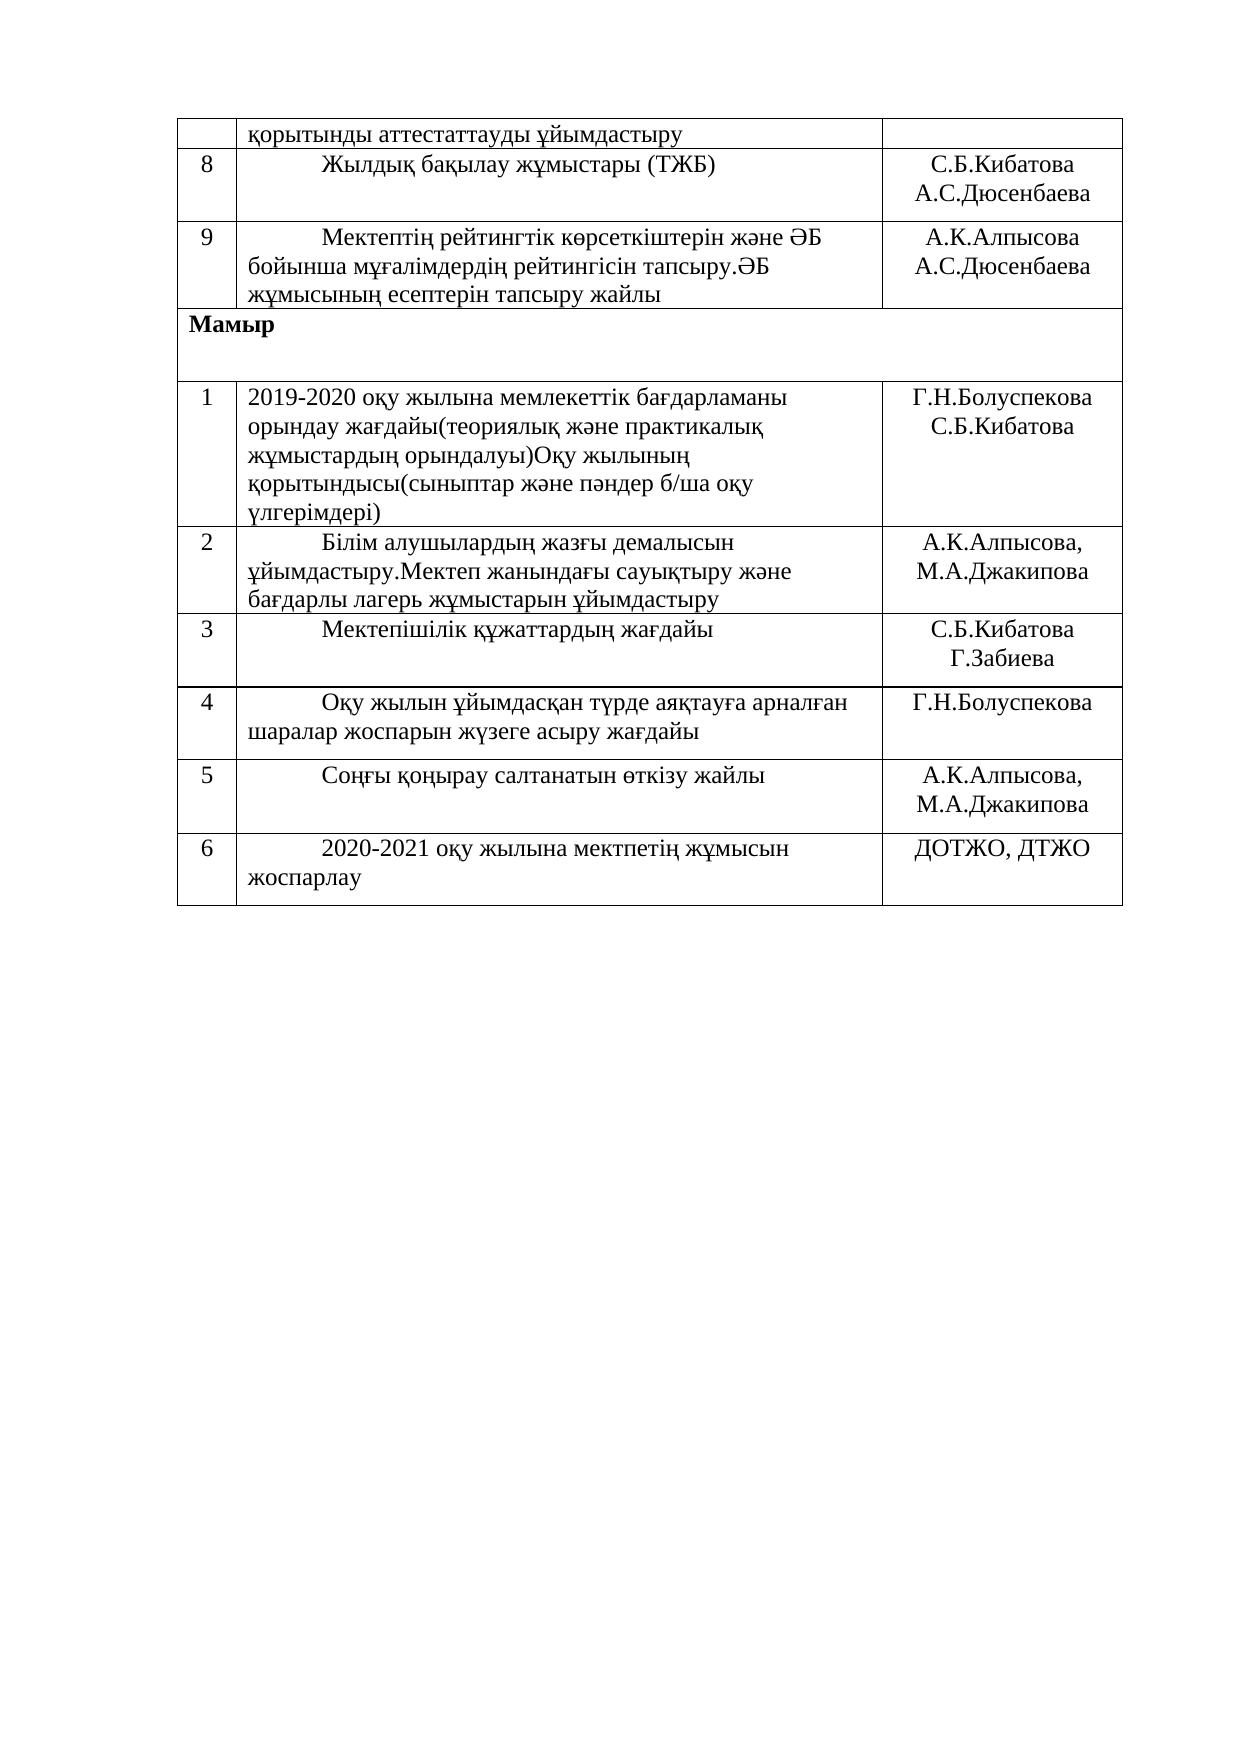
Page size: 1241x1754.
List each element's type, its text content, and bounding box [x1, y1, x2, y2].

table_cell 3 [178, 614, 236, 686]
table_cell ДОТЖО, ДТЖО [883, 834, 1122, 905]
table_cell 2020-2021 оқу жылына мектпетің жұмысын жоспарлау [237, 834, 882, 905]
table_cell 7 [178, 119, 236, 148]
table_cell 6 [178, 834, 236, 905]
table_cell Соңғы қоңырау салтанатын өткізу жайлы [237, 760, 882, 832]
table_cell А.К.Алпысова А.С.Дюсенбаева [883, 222, 1122, 308]
table_cell Жылдық бақылау жұмыстары (ТЖБ) [237, 149, 882, 221]
table_cell Білім алушылардың жазғы демалысын ұйымдастыру.Мектеп жанындағы сауықтыру және бағдарлы лагерь жұмыстарын ұйымдастыру [237, 527, 882, 613]
table_cell 2019-2020 оқу жылына мемлекеттік бағдарламаны орындау жағдайы(теориялық және практикалық жұмыстардың орындалуы)Оқу жылының қорытындысы(сыныптар және пәндер б/ша оқу үлгерімдері) [237, 382, 882, 526]
table_cell 2 [178, 527, 236, 613]
table_cell Мектептің рейтингтік көрсеткіштерін және ӘБ бойынша мұғалімдердің рейтингісін тапсыру.ӘБ жұмысының есептерін тапсыру жайлы [237, 222, 882, 308]
table_cell 4 [178, 688, 236, 759]
table_cell Г.Н.Болуспекова [883, 688, 1122, 759]
table_cell Г.Н.Болуспекова С.Б.Кибатова [883, 382, 1122, 526]
table_cell А.К.Алпысова, М.А.Джакипова [883, 527, 1122, 613]
table_cell 9 [178, 222, 236, 308]
table_cell А.К.Алпысова, М.А.Джакипова [883, 760, 1122, 832]
table_cell Мектепішілік құжаттардың жағдайы [237, 614, 882, 686]
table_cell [237, 119, 882, 148]
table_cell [883, 119, 1122, 148]
table_cell С.Б.Кибатова Г.Забиева [883, 614, 1122, 686]
table_cell Оқу жылын ұйымдасқан түрде аяқтауға арналған шаралар жоспарын жүзеге асыру жағдайы [237, 688, 882, 759]
table_cell 8 [178, 149, 236, 221]
table_cell 5 [178, 760, 236, 832]
table_cell С.Б.Кибатова А.С.Дюсенбаева [883, 149, 1122, 221]
table_cell Мамыр [178, 309, 1122, 381]
table_cell 1 [178, 382, 236, 526]
